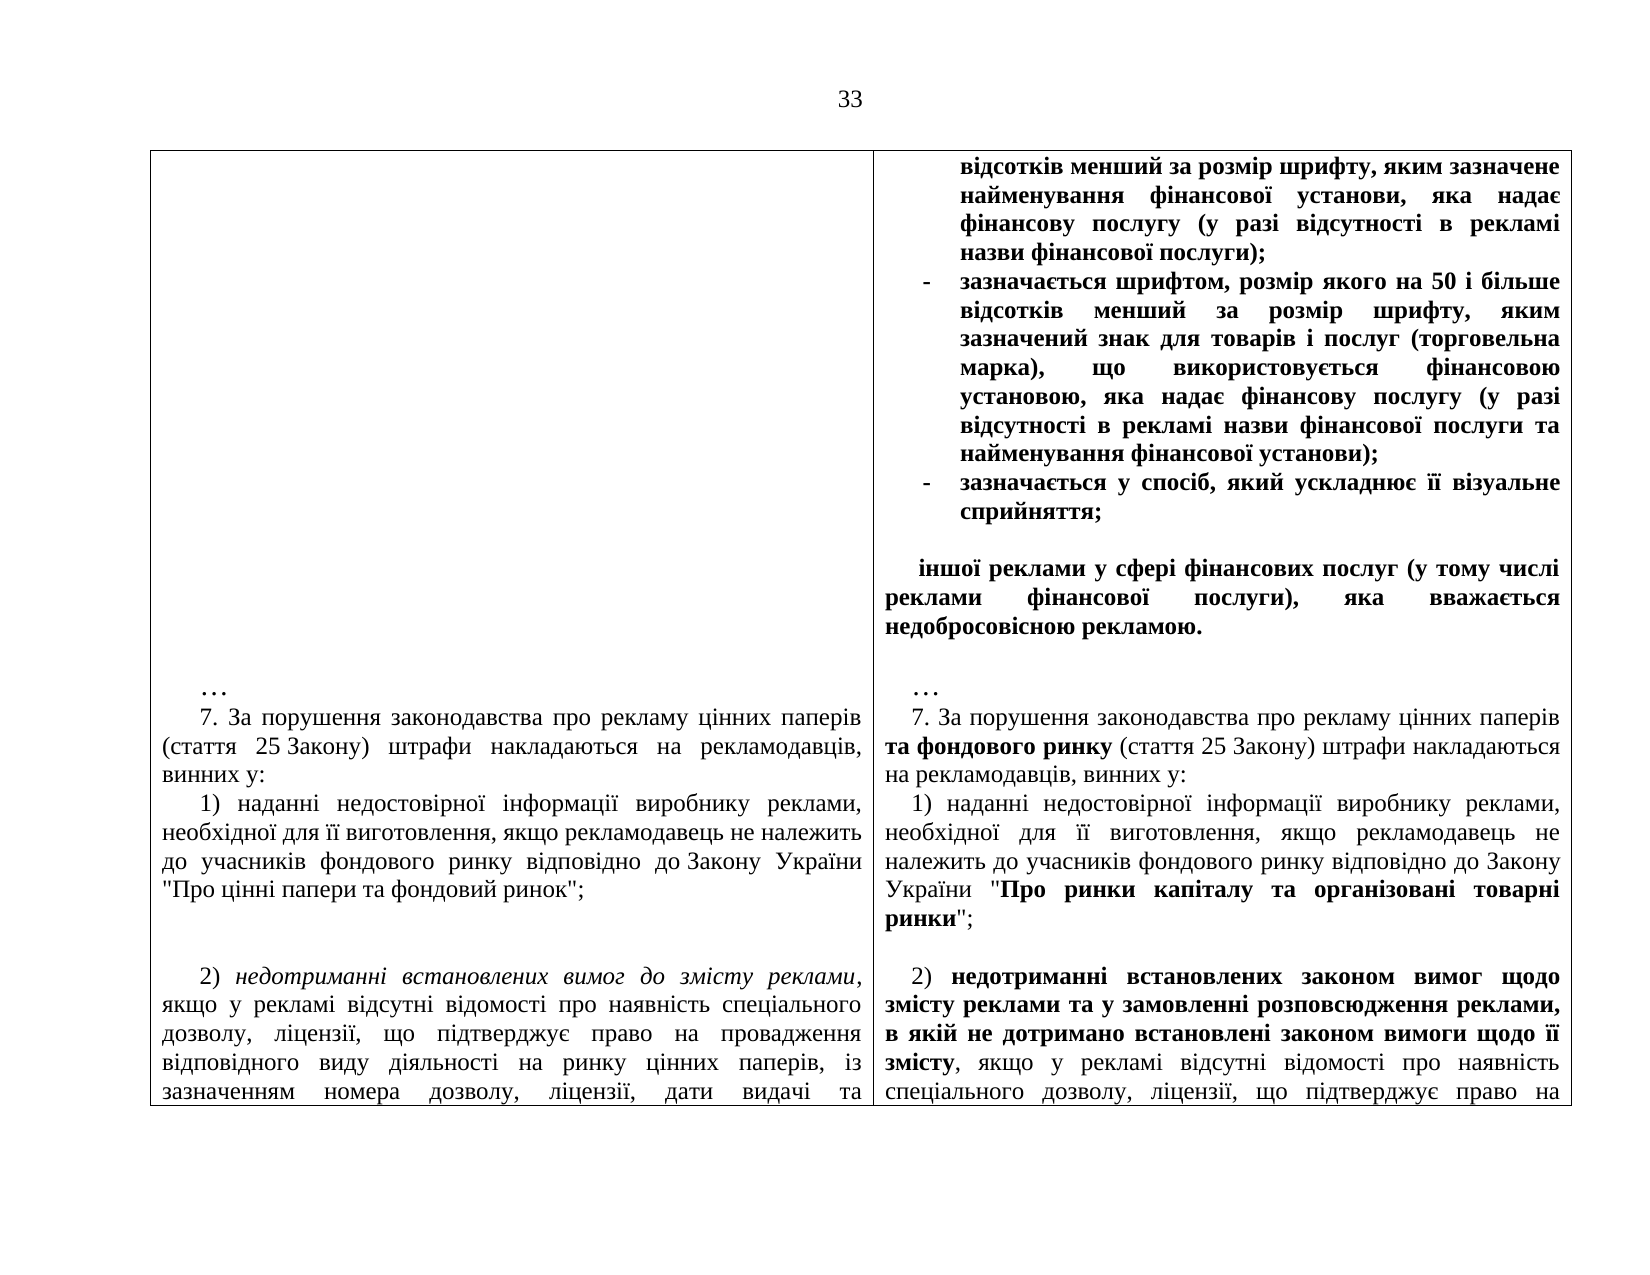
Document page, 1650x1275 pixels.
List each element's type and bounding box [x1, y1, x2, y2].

table_cell [874, 151, 1571, 1104]
table_cell [151, 151, 873, 1104]
